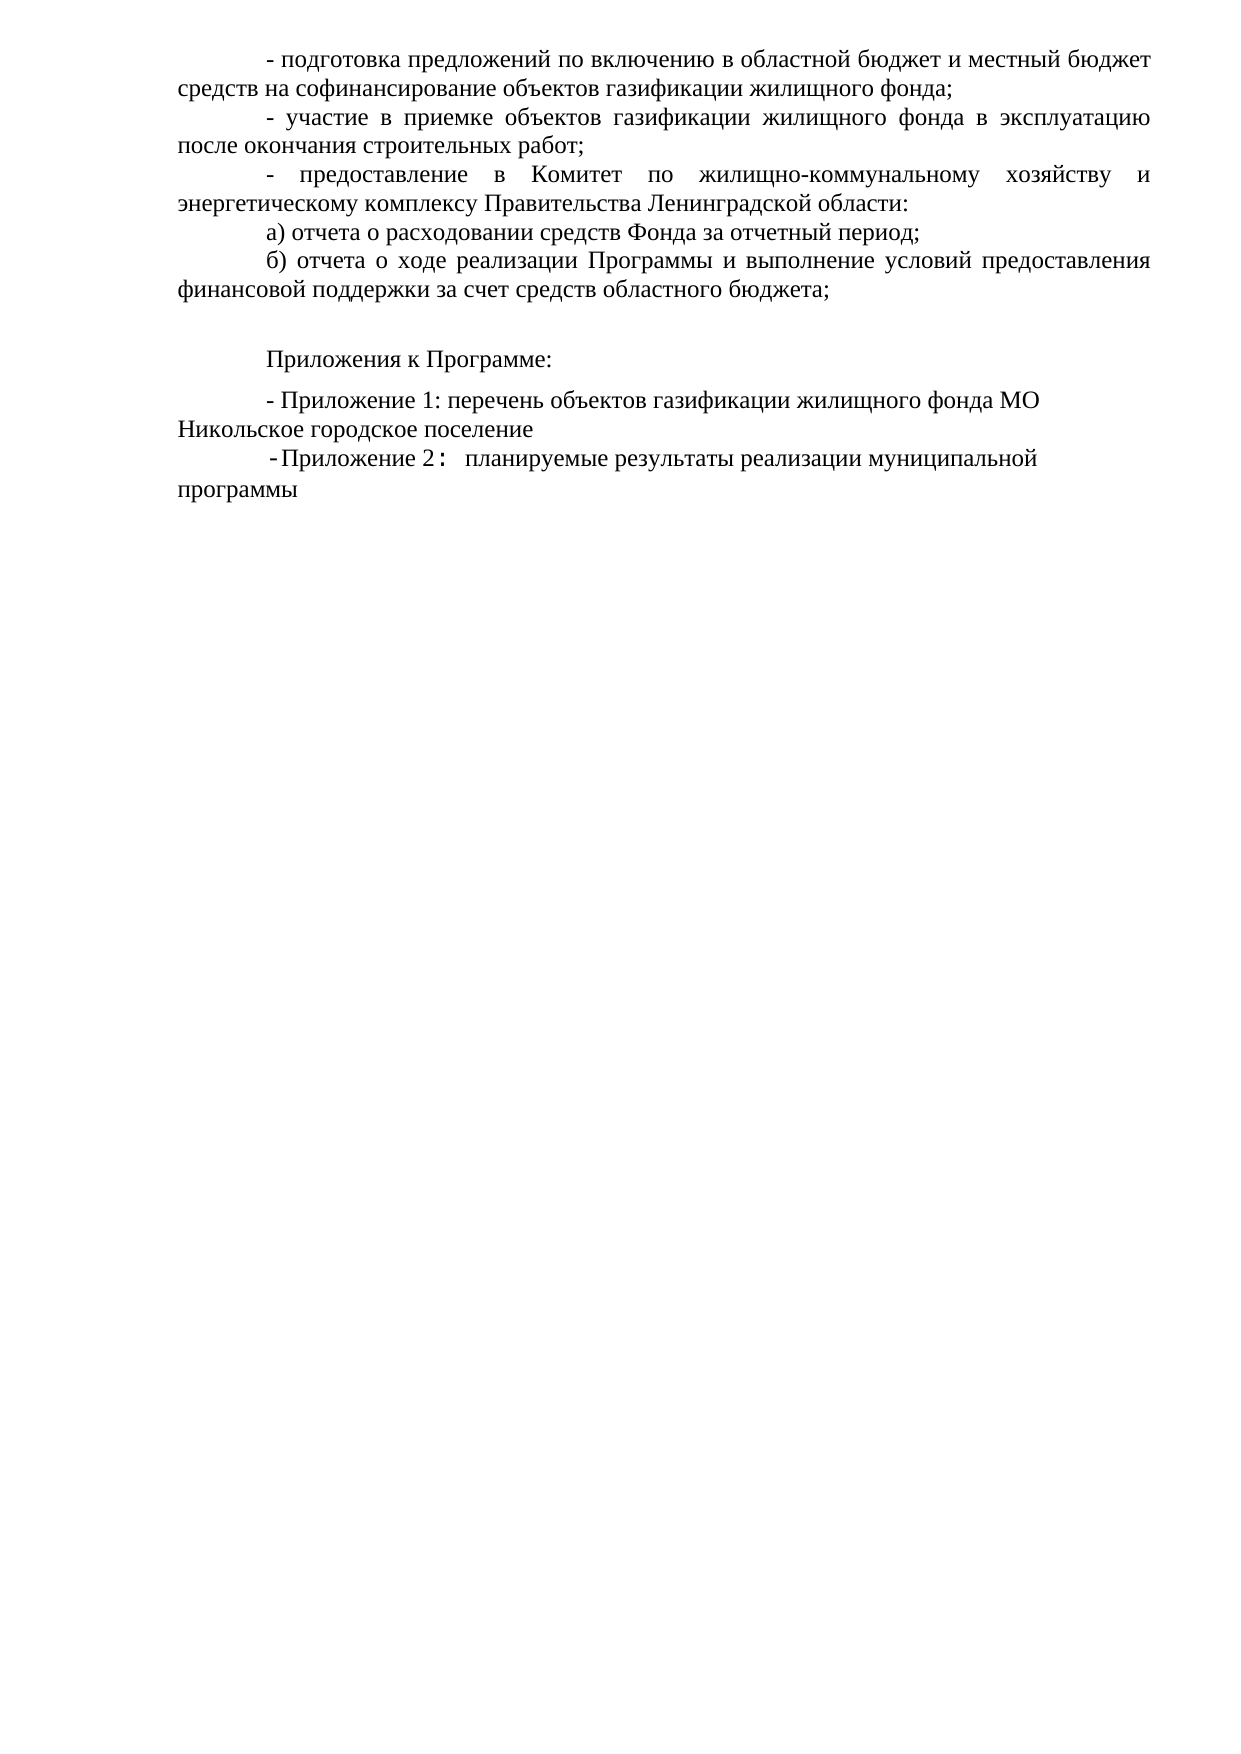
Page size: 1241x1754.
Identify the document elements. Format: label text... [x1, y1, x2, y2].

text - участие в приемке объектов газификации жилищного фонда в эксплуатацию после окончания строительных работ; [177, 102, 1152, 159]
text - подготовка предложений по включению в областной бюджет и местный бюджет средств на софинансирование объектов газификации жилищного фонда; [177, 44, 1152, 102]
text -Приложение 2: планируемые результаты реализации муниципальной программы [177, 443, 1152, 503]
text а) отчета о расходовании средств Фонда за отчетный период; [177, 217, 1152, 246]
text Приложения к Программе: [177, 344, 1152, 373]
text - предоставление в Комитет по жилищно-коммунальному хозяйству и энергетическому комплексу Правительства Ленинградской области: [177, 159, 1152, 217]
text - Приложение 1: перечень объектов газификации жилищного фонда МО Никольское городское поселение [177, 386, 1152, 443]
text б) отчета о ходе реализации Программы и выполнение условий предоставления финансовой поддержки за счет средств областного бюджета; [177, 246, 1152, 303]
